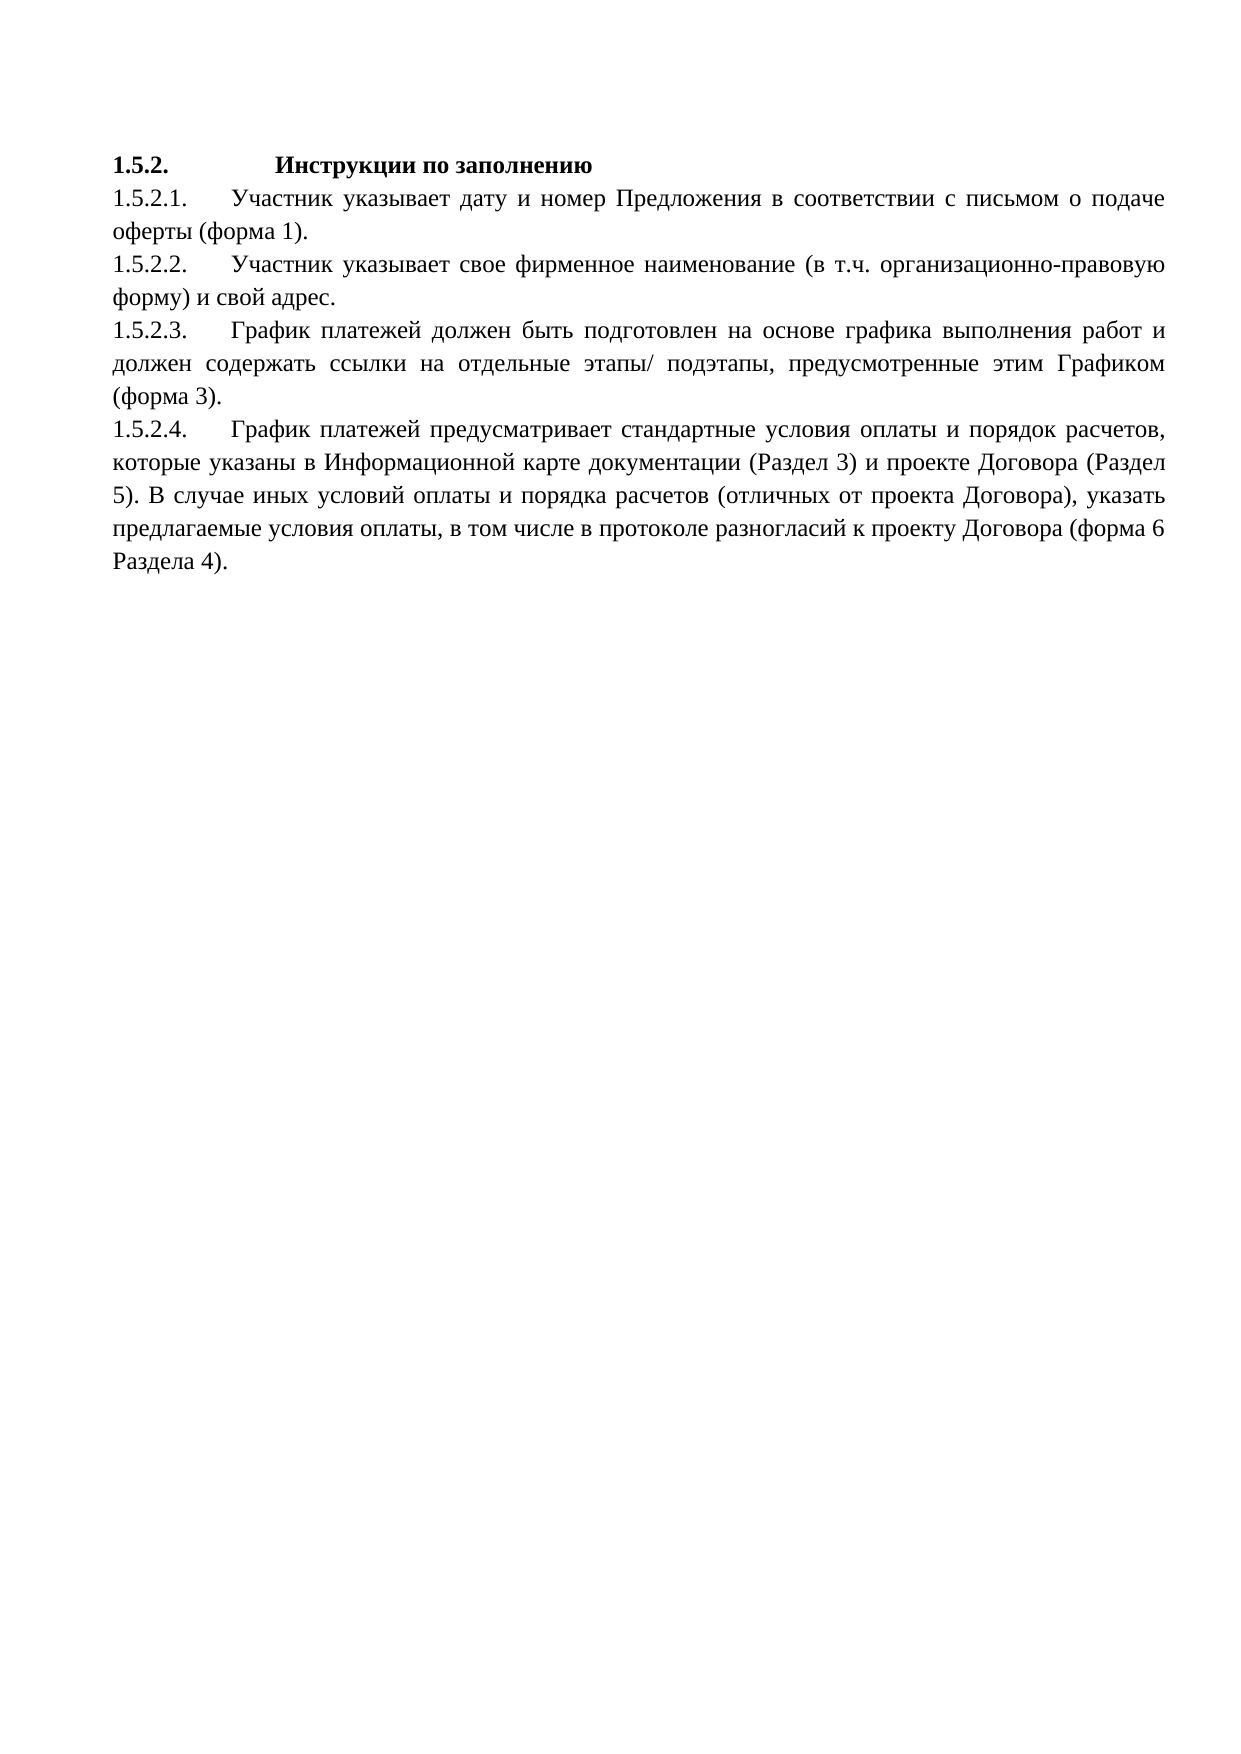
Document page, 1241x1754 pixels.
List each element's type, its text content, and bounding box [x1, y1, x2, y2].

list График платежей должен быть подготовлен на основе графика выполнения работ и должен содержать ссылки на отдельные этапы/ подэтапы, предусмотренные этим Графиком (форма 3). [112, 315, 1167, 410]
list График платежей предусматривает стандартные условия оплаты и порядок расчетов, которые указаны в Информационной карте документации (Раздел 3) и проекте Договора (Раздел 5). В случае иных условий оплаты и порядка расчетов (отличных от проекта Договора), указать предлагаемые условия оплаты, в том числе в протоколе разногласий к проекту Договора (форма 6 Раздела 4). [112, 414, 1167, 575]
list Участник указывает свое фирменное наименование (в т.ч. организационно-правовую форму) и свой адрес. [112, 249, 1167, 311]
list Участник указывает дату и номер Предложения в соответствии с письмом о подаче оферты (форма 1). [112, 183, 1167, 245]
list Инструкции по заполнению [112, 150, 1167, 179]
